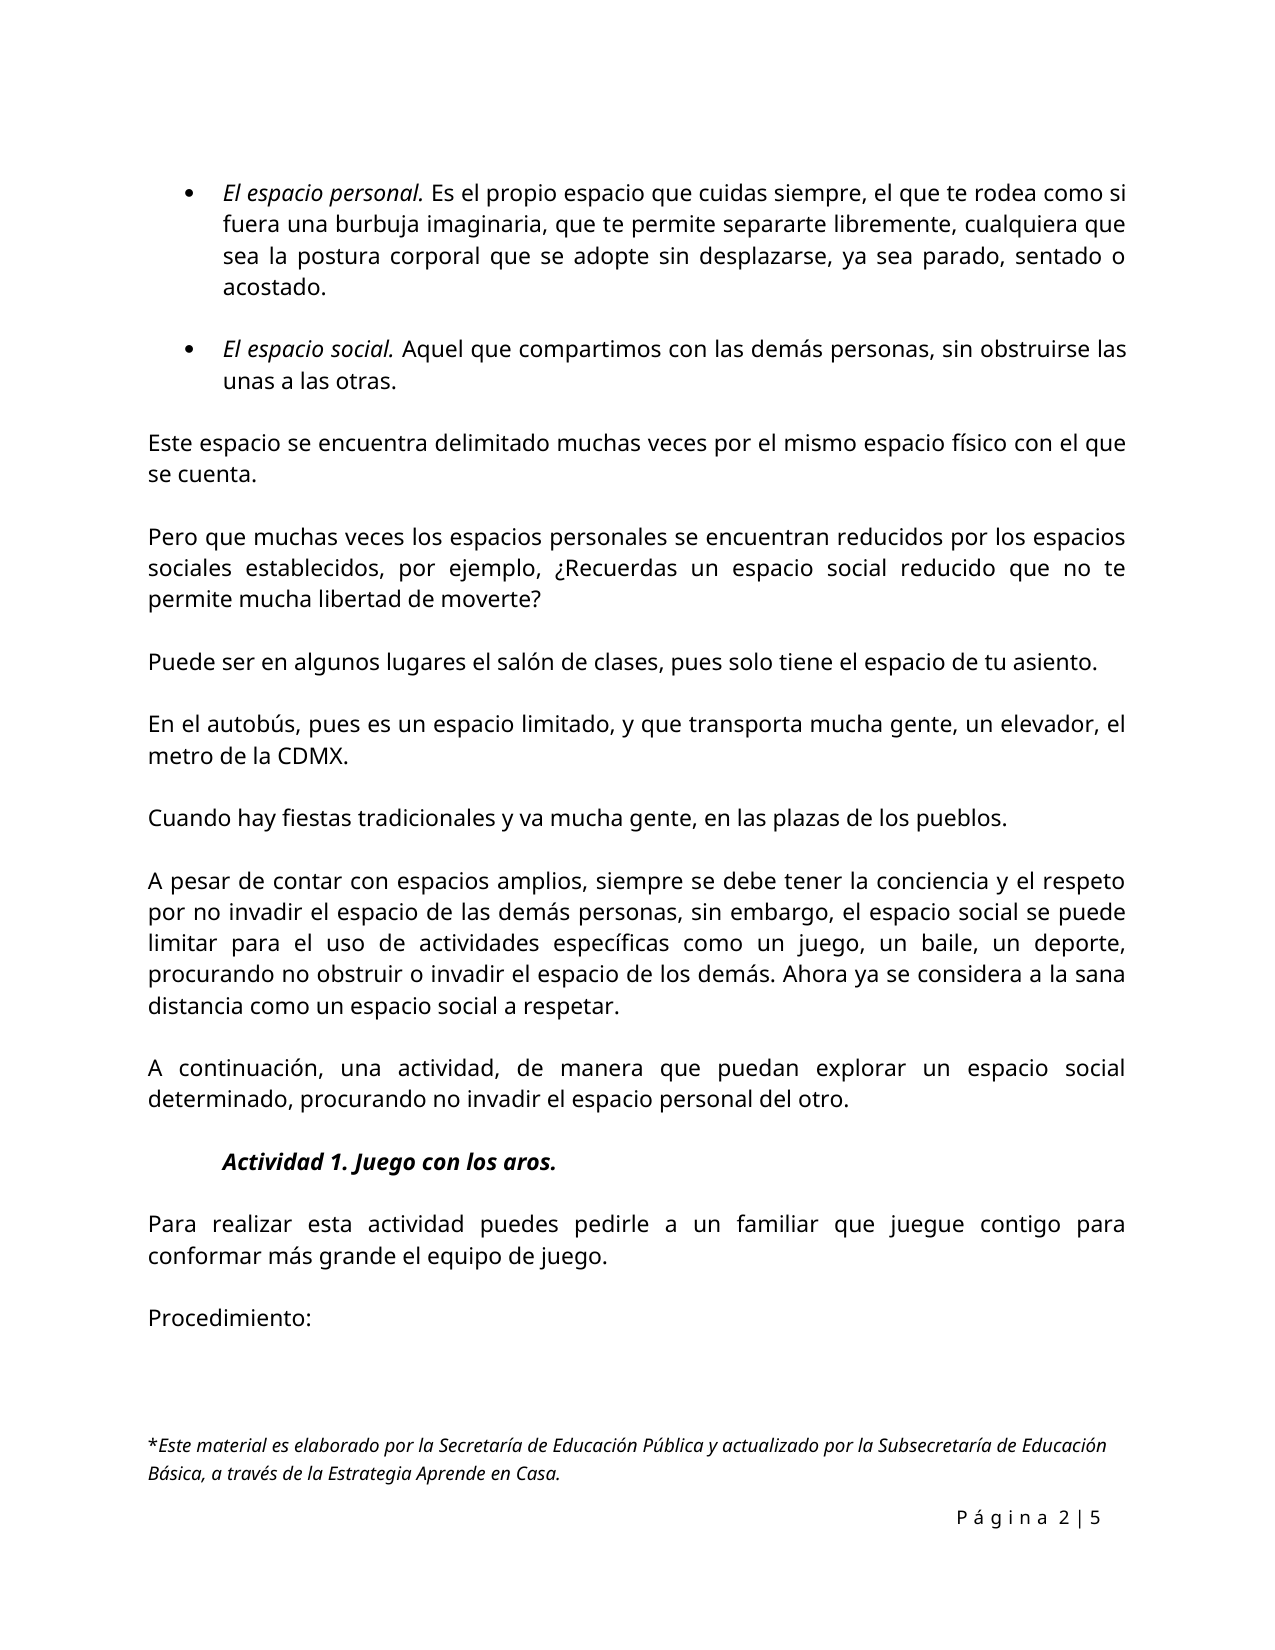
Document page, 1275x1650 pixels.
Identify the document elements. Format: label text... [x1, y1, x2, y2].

list El espacio social. Aquel que compartimos con las demás personas, sin obstruirse las unas a las otras. [185, 333, 1127, 396]
list Actividad 1. Juego con los aros. [223, 1146, 1127, 1177]
text Cuando hay fiestas tradicionales y va mucha gente, en las plazas de los pueblos. [148, 802, 1127, 833]
text Puede ser en algunos lugares el salón de clases, pues solo tiene el espacio de tu asiento. [148, 646, 1127, 677]
text Pero que muchas veces los espacios personales se encuentran reducidos por los espacios sociales establecidos, por ejemplo, ¿Recuerdas un espacio social reducido que no te permite mucha libertad de moverte? [148, 521, 1127, 615]
text A pesar de contar con espacios amplios, siempre se debe tener la conciencia y el respeto por no invadir el espacio de las demás personas, sin embargo, el espacio social se puede limitar para el uso de actividades específicas como un juego, un baile, un deporte, procurando no obstruir o invadir el espacio de los demás. Ahora ya se considera a la sana distancia como un espacio social a respetar. [148, 865, 1127, 1021]
text Para realizar esta actividad puedes pedirle a un familiar que juegue contigo para conformar más grande el equipo de juego. [148, 1208, 1127, 1271]
text En el autobús, pues es un espacio limitado, y que transporta mucha gente, un elevador, el metro de la CDMX. [148, 708, 1127, 771]
text A continuación, una actividad, de manera que puedan explorar un espacio social determinado, procurando no invadir el espacio personal del otro. [148, 1052, 1127, 1115]
list El espacio personal. Es el propio espacio que cuidas siempre, el que te rodea como si fuera una burbuja imaginaria, que te permite separarte libremente, cualquiera que sea la postura corporal que se adopte sin desplazarse, ya sea parado, sentado o acostado. [185, 177, 1127, 302]
text Este espacio se encuentra delimitado muchas veces por el mismo espacio físico con el que se cuenta. [148, 427, 1127, 490]
text Procedimiento: [148, 1302, 1127, 1333]
